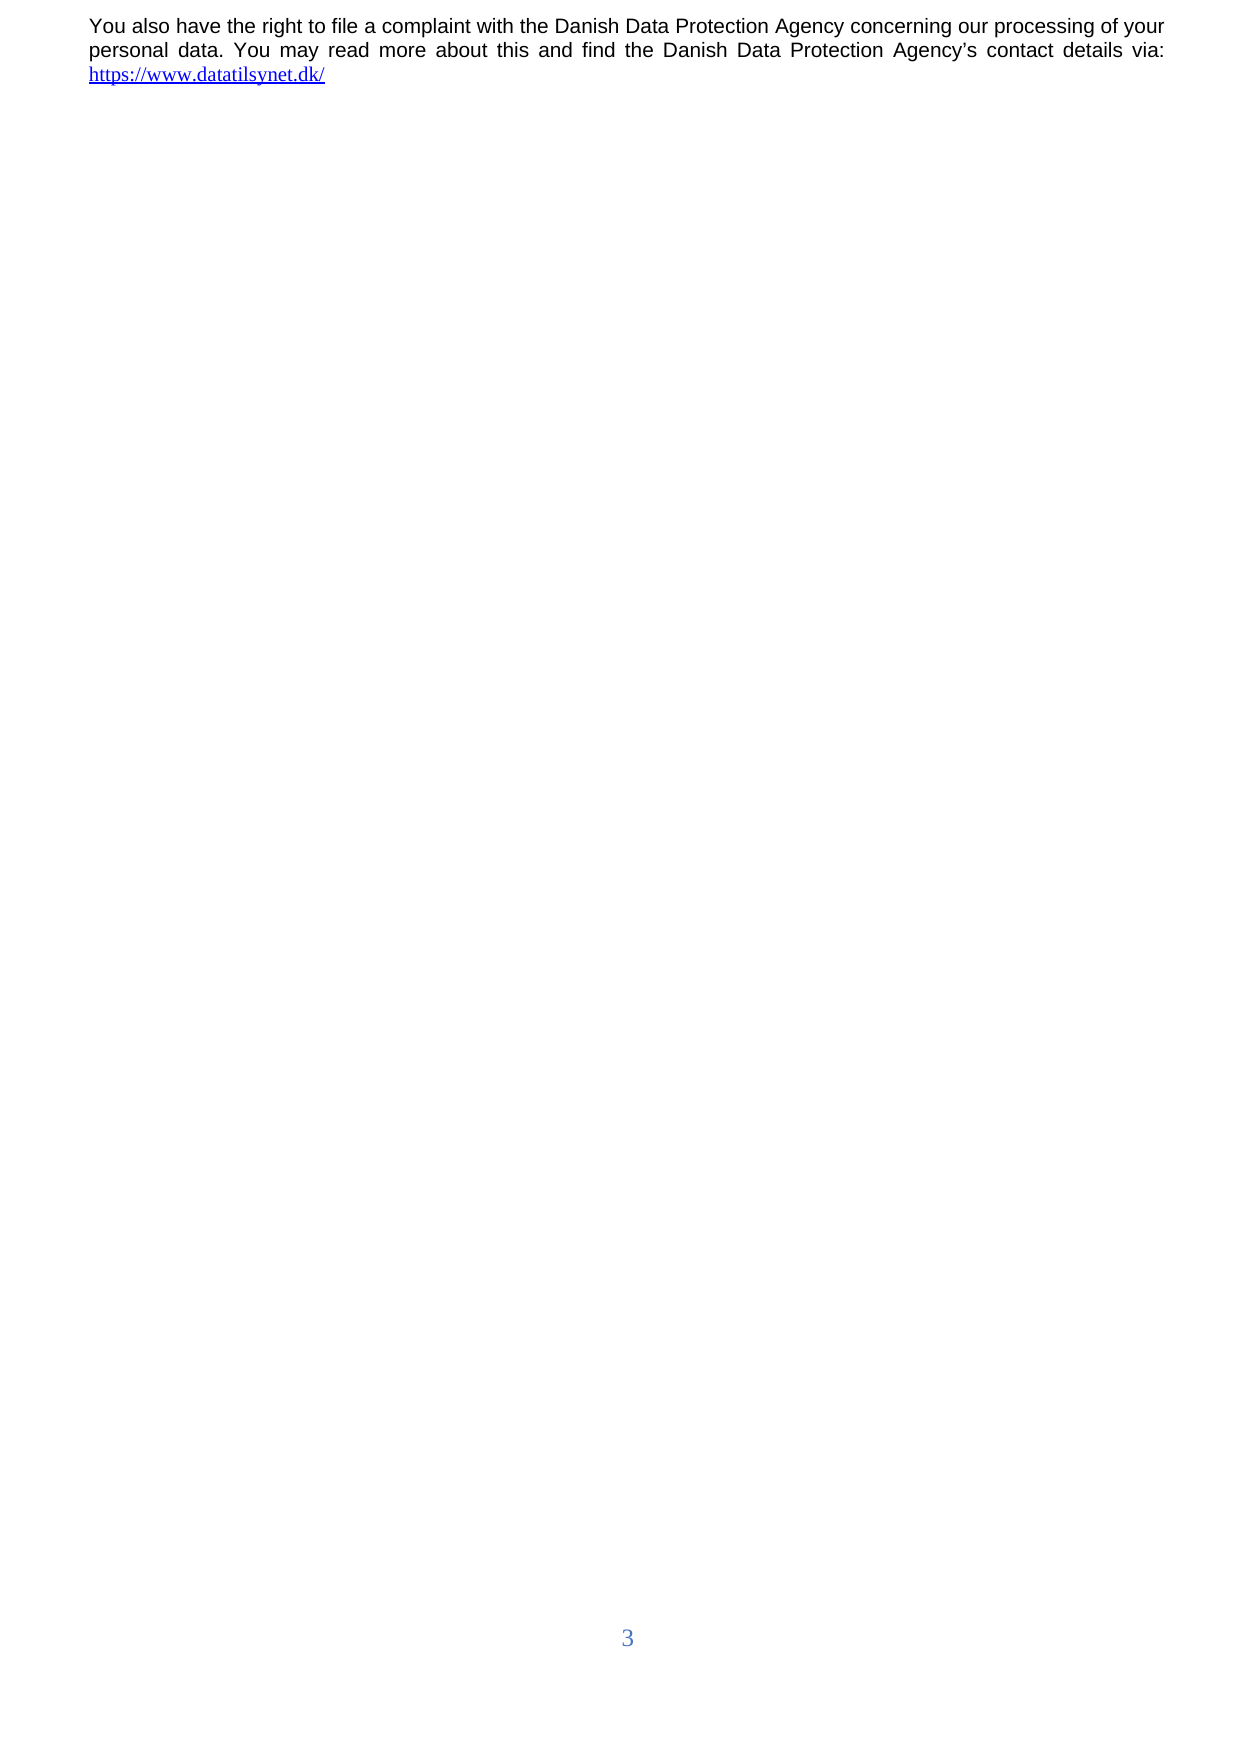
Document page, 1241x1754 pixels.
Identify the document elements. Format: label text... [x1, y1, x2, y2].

text You also have the right to file a complaint with the Danish Data Protection Agency concerning our processing of your personal data. You may read more about this and find the Danish Data Protection Agency’s contact details via: https://www.datatilsynet.dk/ [89, 13, 1167, 86]
